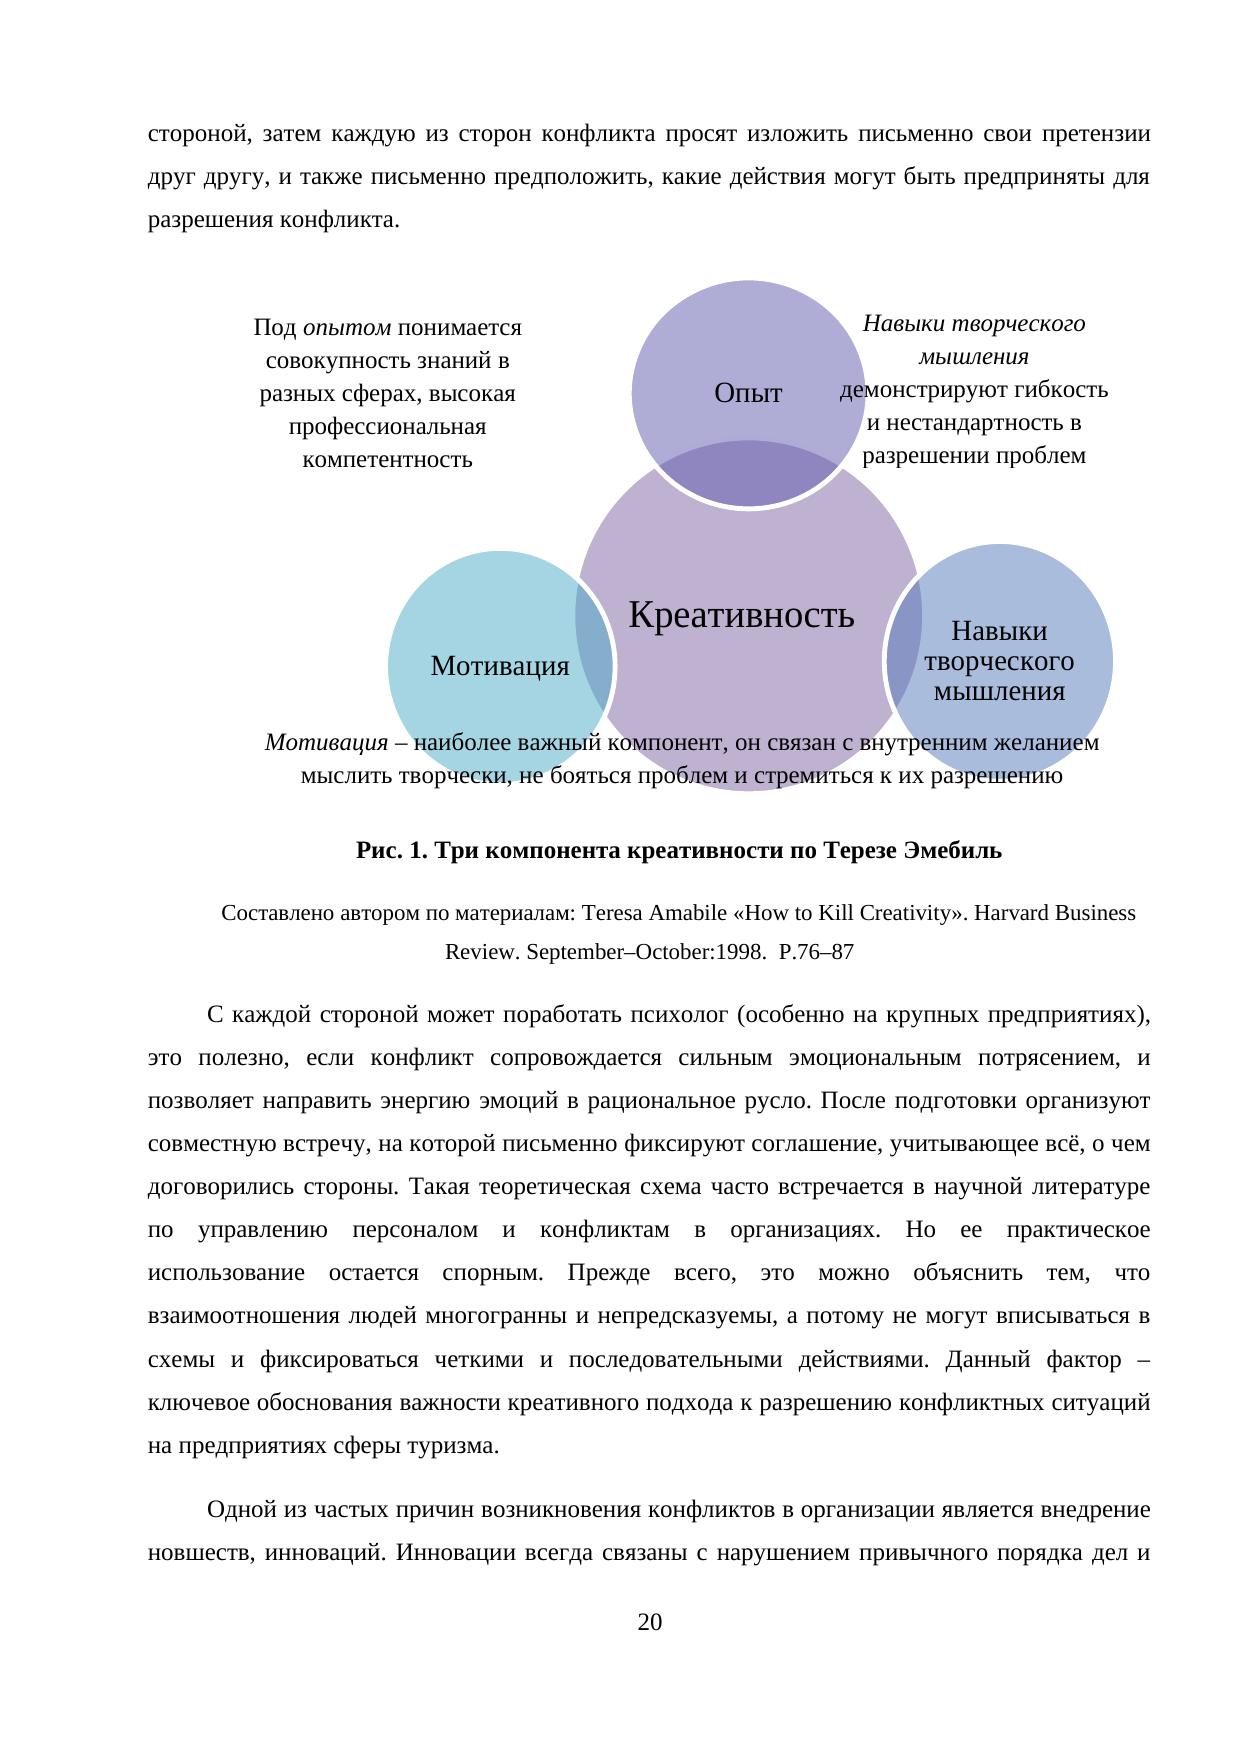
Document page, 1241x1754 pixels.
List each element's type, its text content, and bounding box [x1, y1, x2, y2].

text Рис. 1. Три компонента креативности по Терезе Эмебиль [148, 835, 1152, 864]
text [148, 118, 1152, 233]
text Составлено автором по материалам: Teresa Amabile «How to Kill Creativity». Harvard Business Review. September–October:1998. Р.76–87 [148, 899, 1152, 965]
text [148, 1494, 1152, 1566]
text С каждой стороной может поработать психолог (особенно на крупных предприятиях), это полезно, если конфликт сопровождается сильным эмоциональным потрясением, и позволяет направить энергию эмоций в рациональное русло. После подготовки организуют совместную встречу, на которой письменно фиксируют соглашение, учитывающее всё, о чем договорились стороны. Такая теоретическая схема часто встречается в научной литературе по управлению персоналом и конфликтам в организациях. Но ее практическое использование остается спорным. Прежде всего, это можно объяснить тем, что взаимоотношения людей многогранны и непредсказуемы, а потому не могут вписываться в схемы и фиксироваться четкими и последовательными действиями. Данный фактор – ключевое обоснования важности креативного подхода к разрешению конфликтных ситуаций на предприятиях сферы туризма. [148, 999, 1152, 1459]
